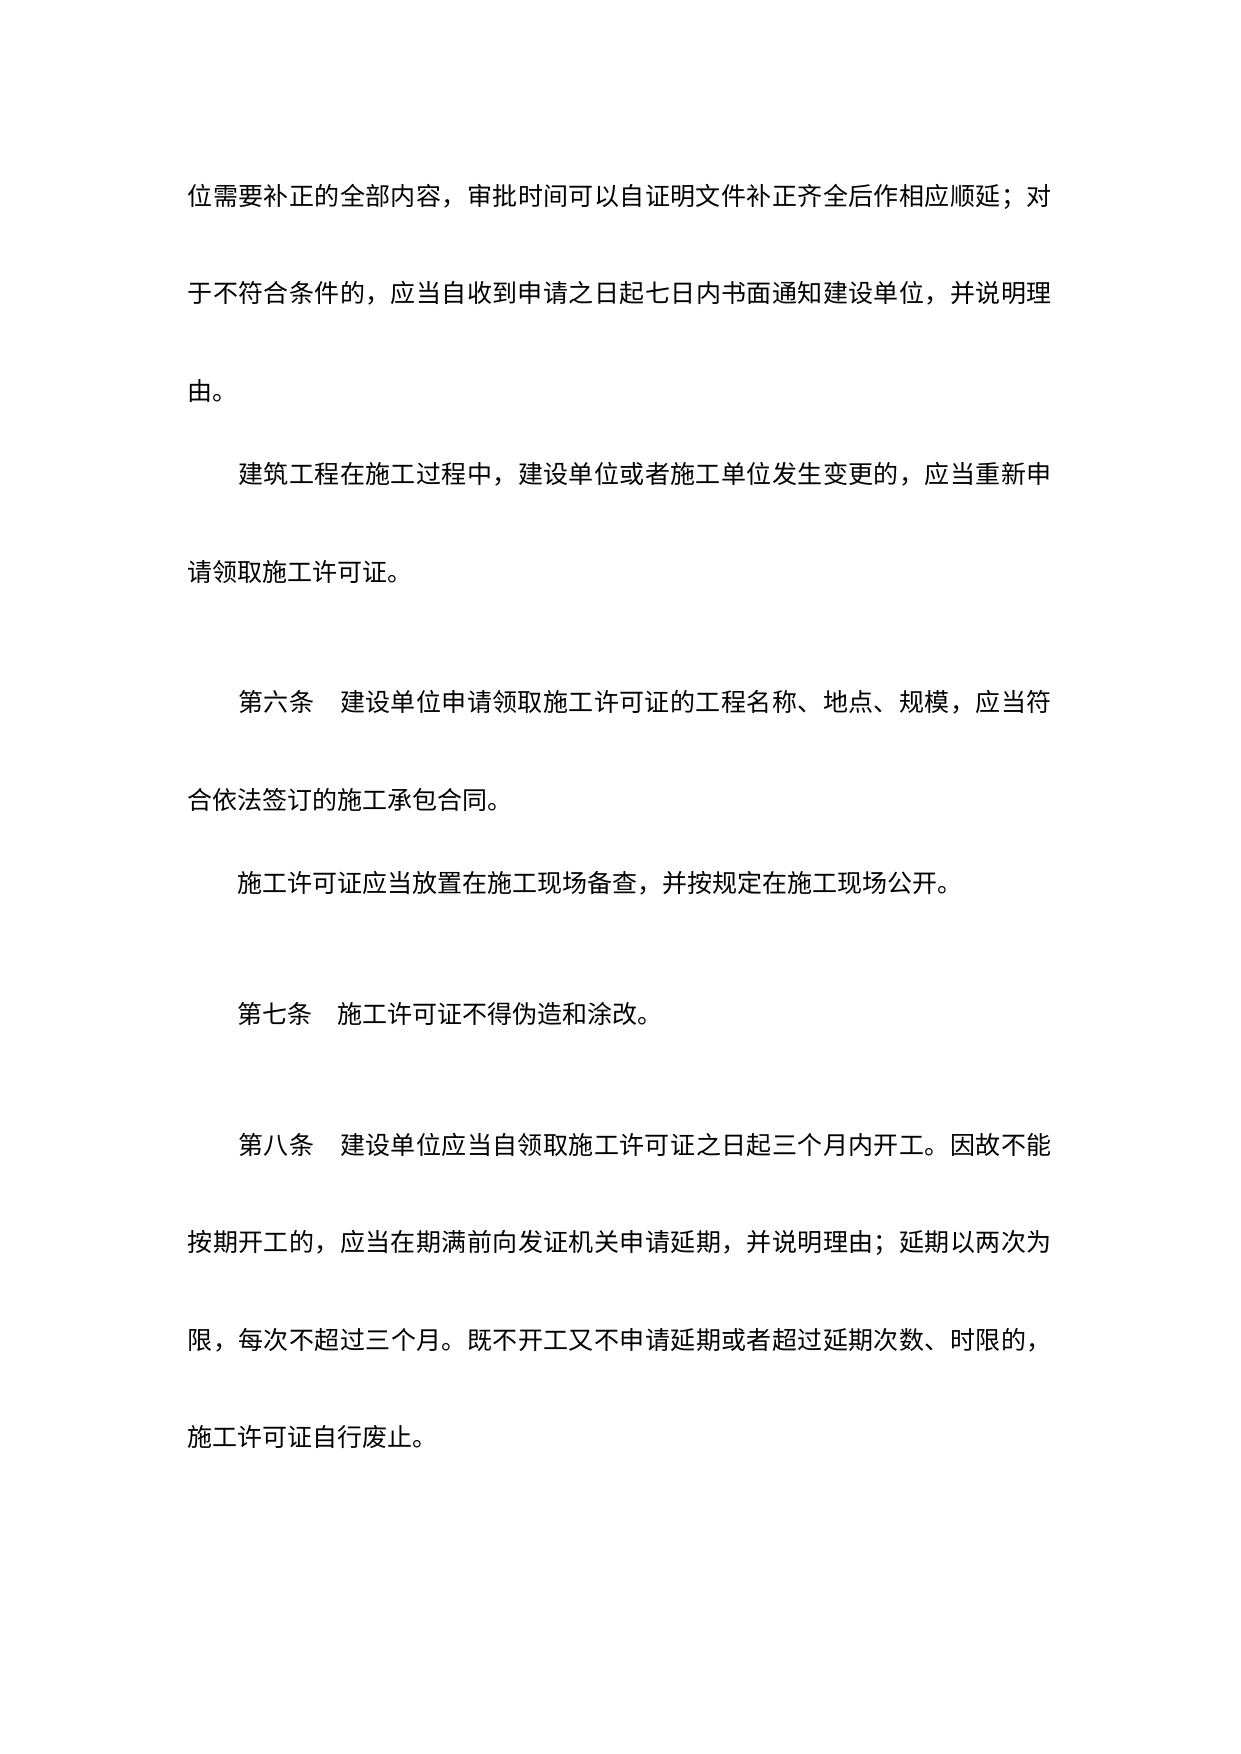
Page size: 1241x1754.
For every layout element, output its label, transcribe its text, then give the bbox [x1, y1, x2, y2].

text 第八条 建设单位应当自领取施工许可证之日起三个月内开工。因故不能按期开工的，应当在期满前向发证机关申请延期，并说明理由；延期以两次为限，每次不超过三个月。既不开工又不申请延期或者超过延期次数、时限的，施工许可证自行废止。 [187, 1111, 1053, 1468]
text 施工许可证应当放置在施工现场备查，并按规定在施工现场公开。 [187, 849, 1053, 914]
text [187, 162, 1053, 422]
text 第七条 施工许可证不得伪造和涂改。 [187, 980, 1053, 1045]
text 第六条 建设单位申请领取施工许可证的工程名称、地点、规模，应当符合依法签订的施工承包合同。 [187, 668, 1053, 831]
text 建筑工程在施工过程中，建设单位或者施工单位发生变更的，应当重新申请领取施工许可证。 [187, 440, 1053, 603]
